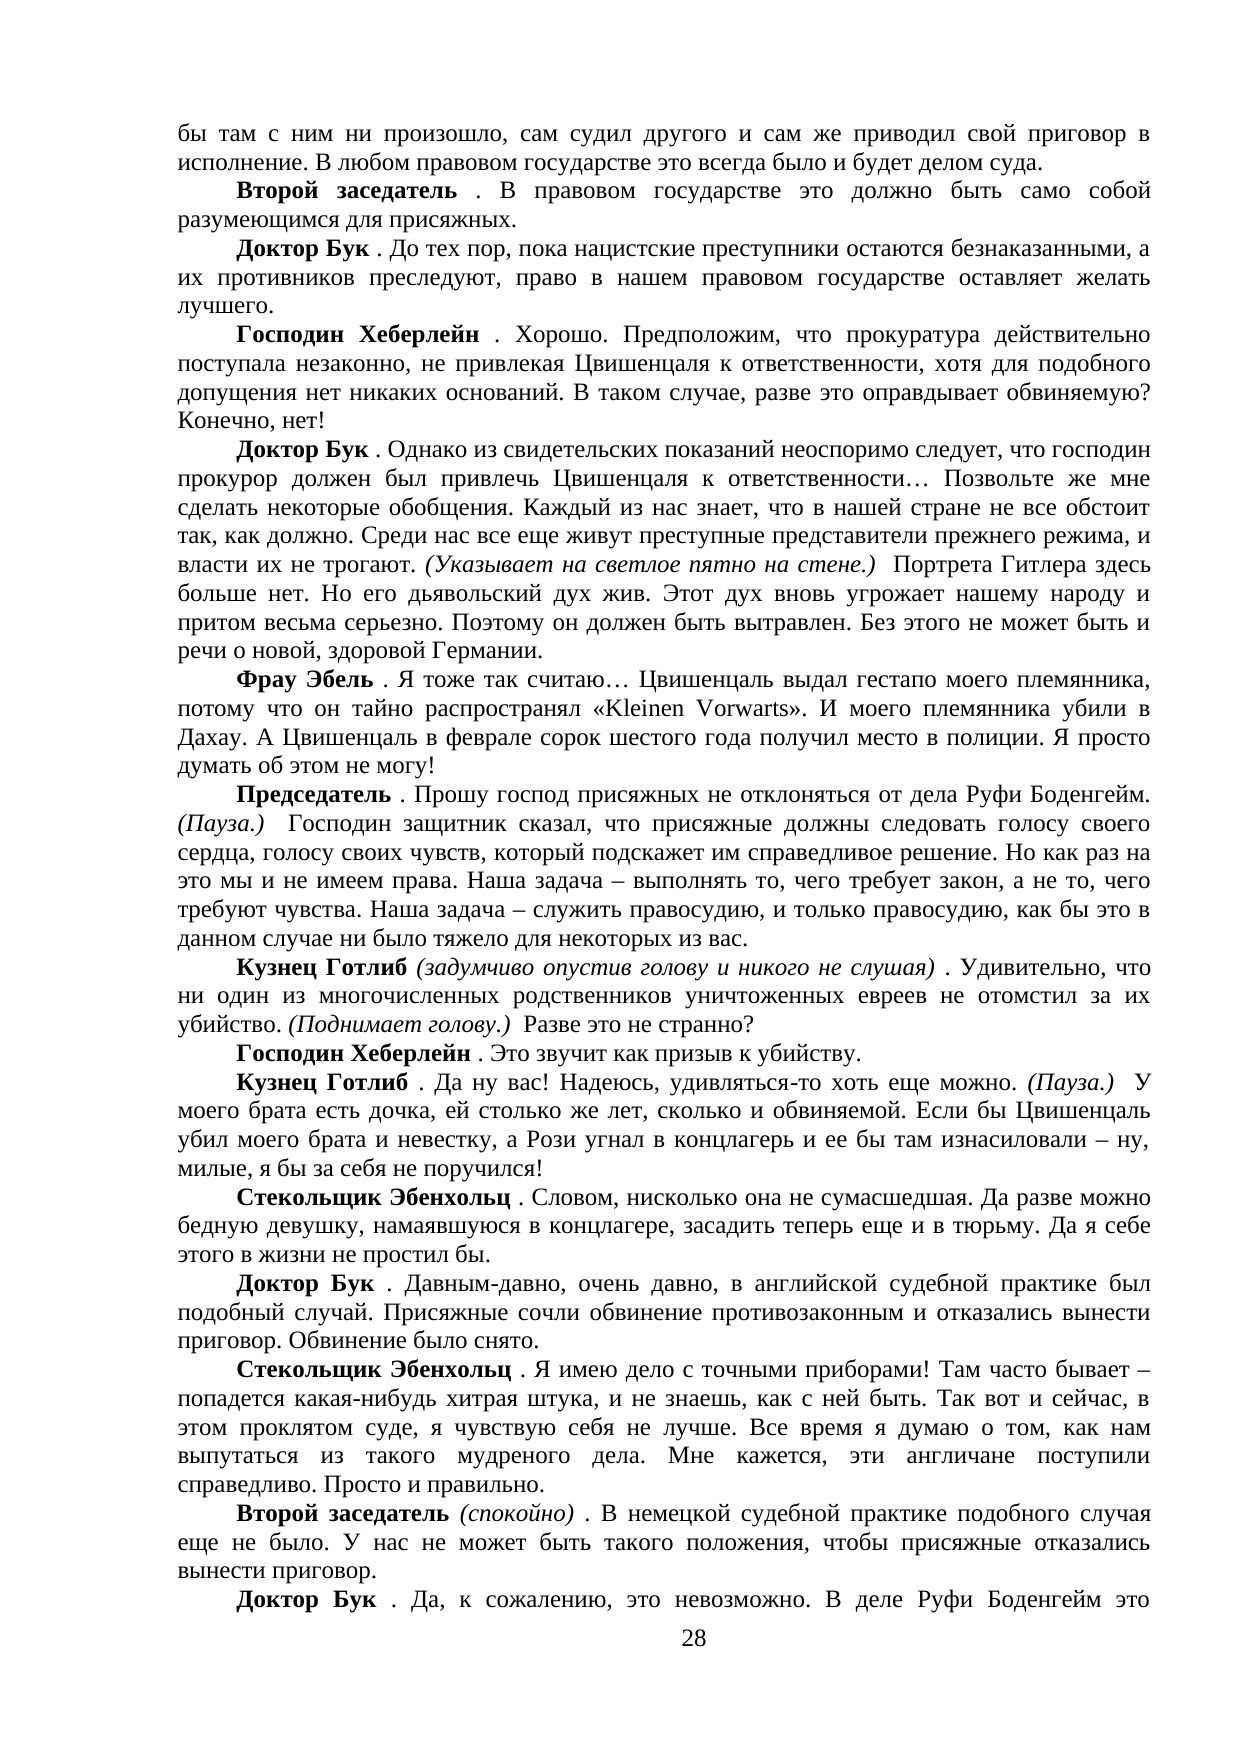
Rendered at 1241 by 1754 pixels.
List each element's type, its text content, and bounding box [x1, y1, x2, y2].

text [177, 1584, 1152, 1613]
text Кузнец Готлиб (задумчиво опустив голову и никого не слушая) . Удивительно, что ни один из многочисленных родственников уничтоженных евреев не отомстил за их убийство. (Поднимает голову.) Разве это не странно? [177, 952, 1152, 1038]
text Господин Хеберлейн . Это звучит как призыв к убийству. [177, 1038, 1152, 1067]
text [177, 118, 1152, 176]
text Господин Хеберлейн . Хорошо. Предположим, что прокуратура действительно поступала незаконно, не привлекая Цвишенцаля к ответственности, хотя для подобного допущения нет никаких оснований. В таком случае, разве это оправдывает обвиняемую? Конечно, нет! [177, 319, 1152, 434]
text Председатель . Прошу господ присяжных не отклоняться от дела Руфи Боденгейм. (Пауза.) Господин защитник сказал, что присяжные должны следовать голосу своего сердца, голосу своих чувств, который подскажет им справедливое решение. Но как раз на это мы и не имеем права. Наша задача – выполнять то, чего требует закон, а не то, чего требуют чувства. Наша задача – служить правосудию, и только правосудию, как бы это в данном случае ни было тяжело для некоторых из вас. [177, 779, 1152, 952]
text Кузнец Готлиб . Да ну вас! Надеюсь, удивляться-то хоть еще можно. (Пауза.) У моего брата есть дочка, ей столько же лет, сколько и обвиняемой. Если бы Цвишенцаль убил моего брата и невестку, а Рози угнал в концлагерь и ее бы там изнасиловали – ну, милые, я бы за себя не поручился! [177, 1067, 1152, 1182]
text Доктор Бук . Однако из свидетельских показаний неоспоримо следует, что господин прокурор должен был привлечь Цвишенцаля к ответственности… Позвольте же мне сделать некоторые обобщения. Каждый из нас знает, что в нашей стране не все обстоит так, как должно. Среди нас все еще живут преступные представители прежнего режима, и власти их не трогают. (Указывает на светлое пятно на стене.) Портрета Гитлера здесь больше нет. Но его дьявольский дух жив. Этот дух вновь угрожает нашему народу и притом весьма серьезно. Поэтому он должен быть вытравлен. Без этого не может быть и речи о новой, здоровой Германии. [177, 434, 1152, 664]
text Фрау Эбель . Я тоже так считаю… Цвишенцаль выдал гестапо моего племянника, потому что он тайно распространял «Kleinen Vorwarts». И моего племянника убили в Дахау. А Цвишенцаль в феврале сорок шестого года получил место в полиции. Я просто думать об этом не могу! [177, 664, 1152, 779]
text Стекольщик Эбенхольц . Словом, нисколько она не сумасшедшая. Да разве можно бедную девушку, намаявшуюся в концлагере, засадить теперь еще и в тюрьму. Да я себе этого в жизни не простил бы. [177, 1182, 1152, 1268]
text Стекольщик Эбенхольц . Я имею дело с точными приборами! Там часто бывает – попадется какая-нибудь хитрая штука, и не знаешь, как с ней быть. Так вот и сейчас, в этом проклятом суде, я чувствую себя не лучше. Все время я думаю о том, как нам выпутаться из такого мудреного дела. Мне кажется, эти англичане поступили справедливо. Просто и правильно. [177, 1354, 1152, 1498]
text Второй заседатель . В правовом государстве это должно быть само собой разумеющимся для присяжных. [177, 176, 1152, 233]
text Второй заседатель (спокойно) . В немецкой судебной практике подобного случая еще не было. У нас не может быть такого положения, чтобы присяжные отказались вынести приговор. [177, 1498, 1152, 1584]
text Доктор Бук . Давным-давно, очень давно, в английской судебной практике был подобный случай. Присяжные сочли обвинение противозаконным и отказались вынести приговор. Обвинение было снято. [177, 1268, 1152, 1354]
text Доктор Бук . До тех пор, пока нацистские преступники остаются безнаказанными, а их противников преследуют, право в нашем правовом государстве оставляет желать лучшего. [177, 233, 1152, 319]
